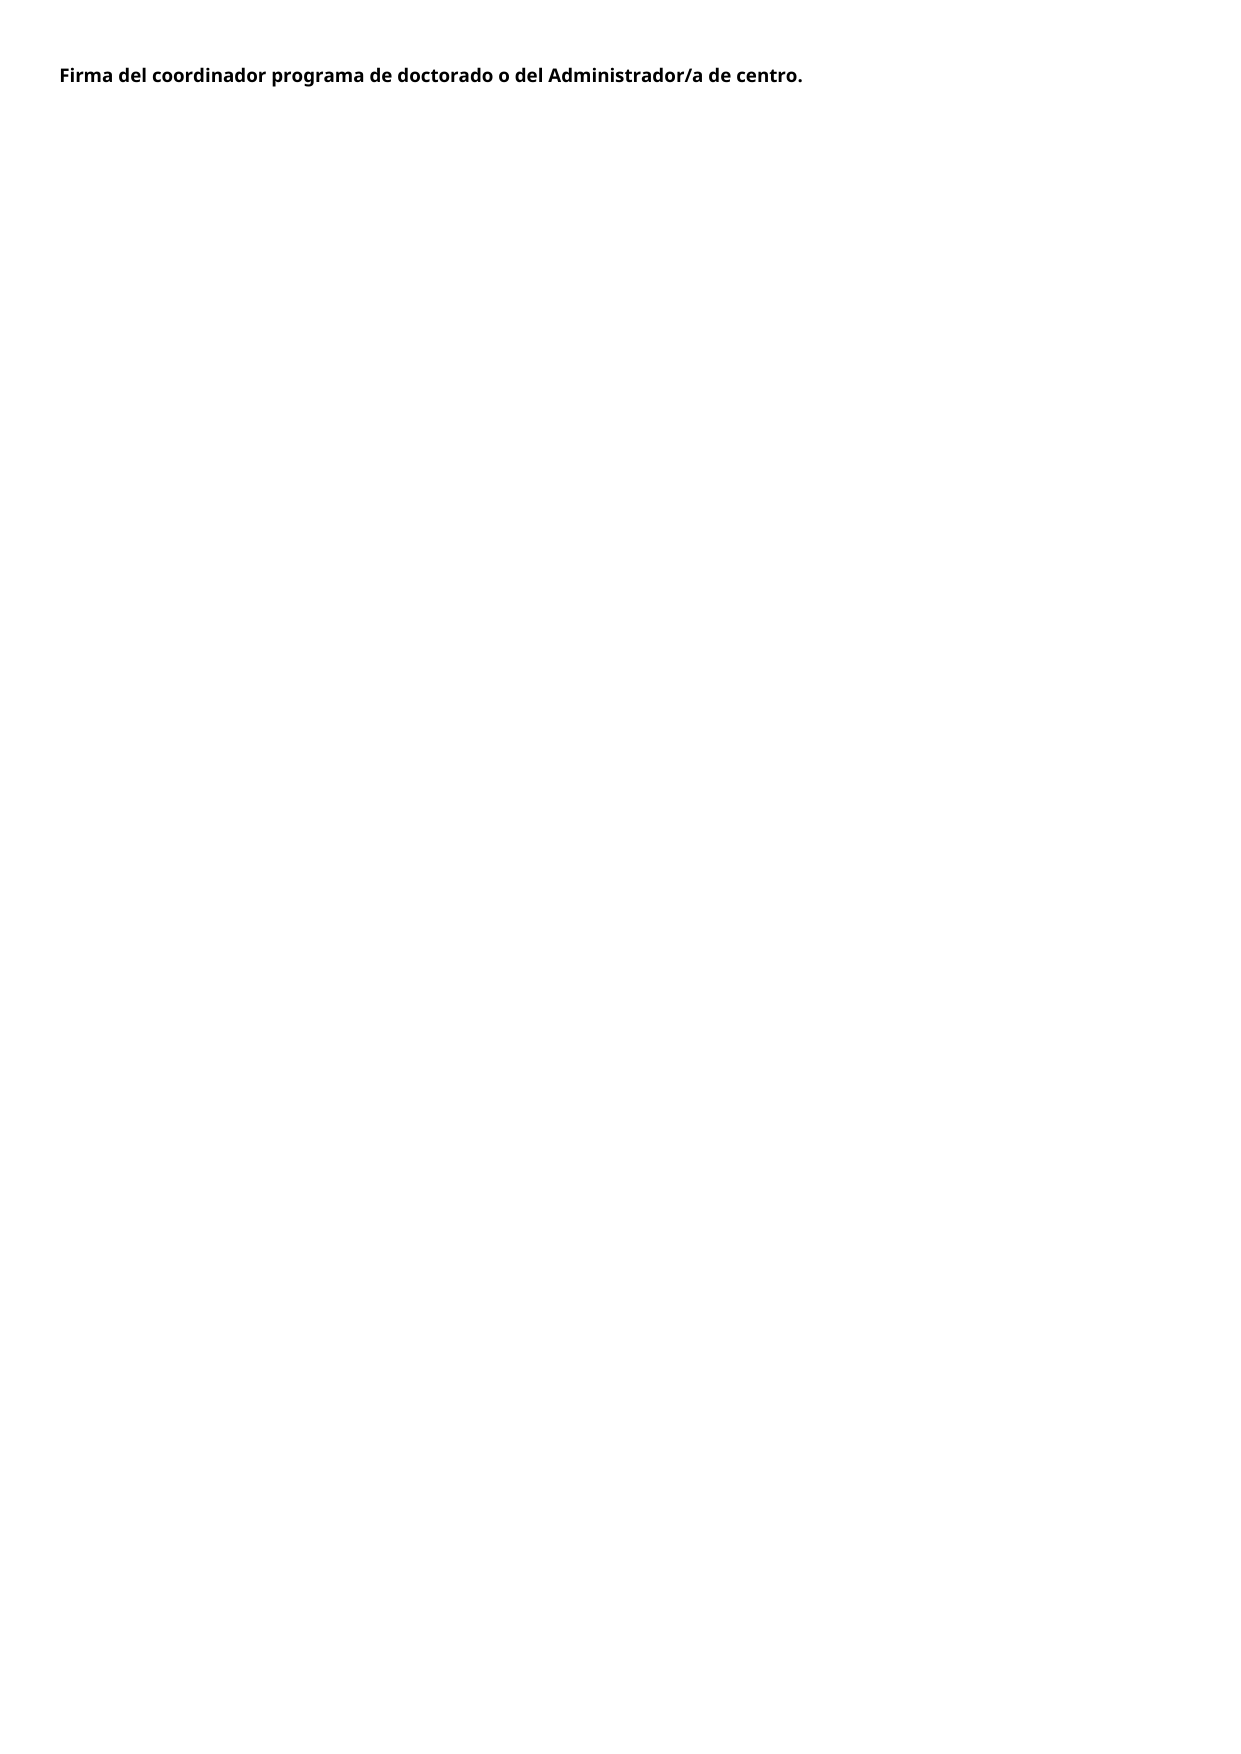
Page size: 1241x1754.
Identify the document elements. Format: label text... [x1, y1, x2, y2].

text Firma del coordinador programa de doctorado o del Administrador/a de centro. [59, 63, 1181, 88]
